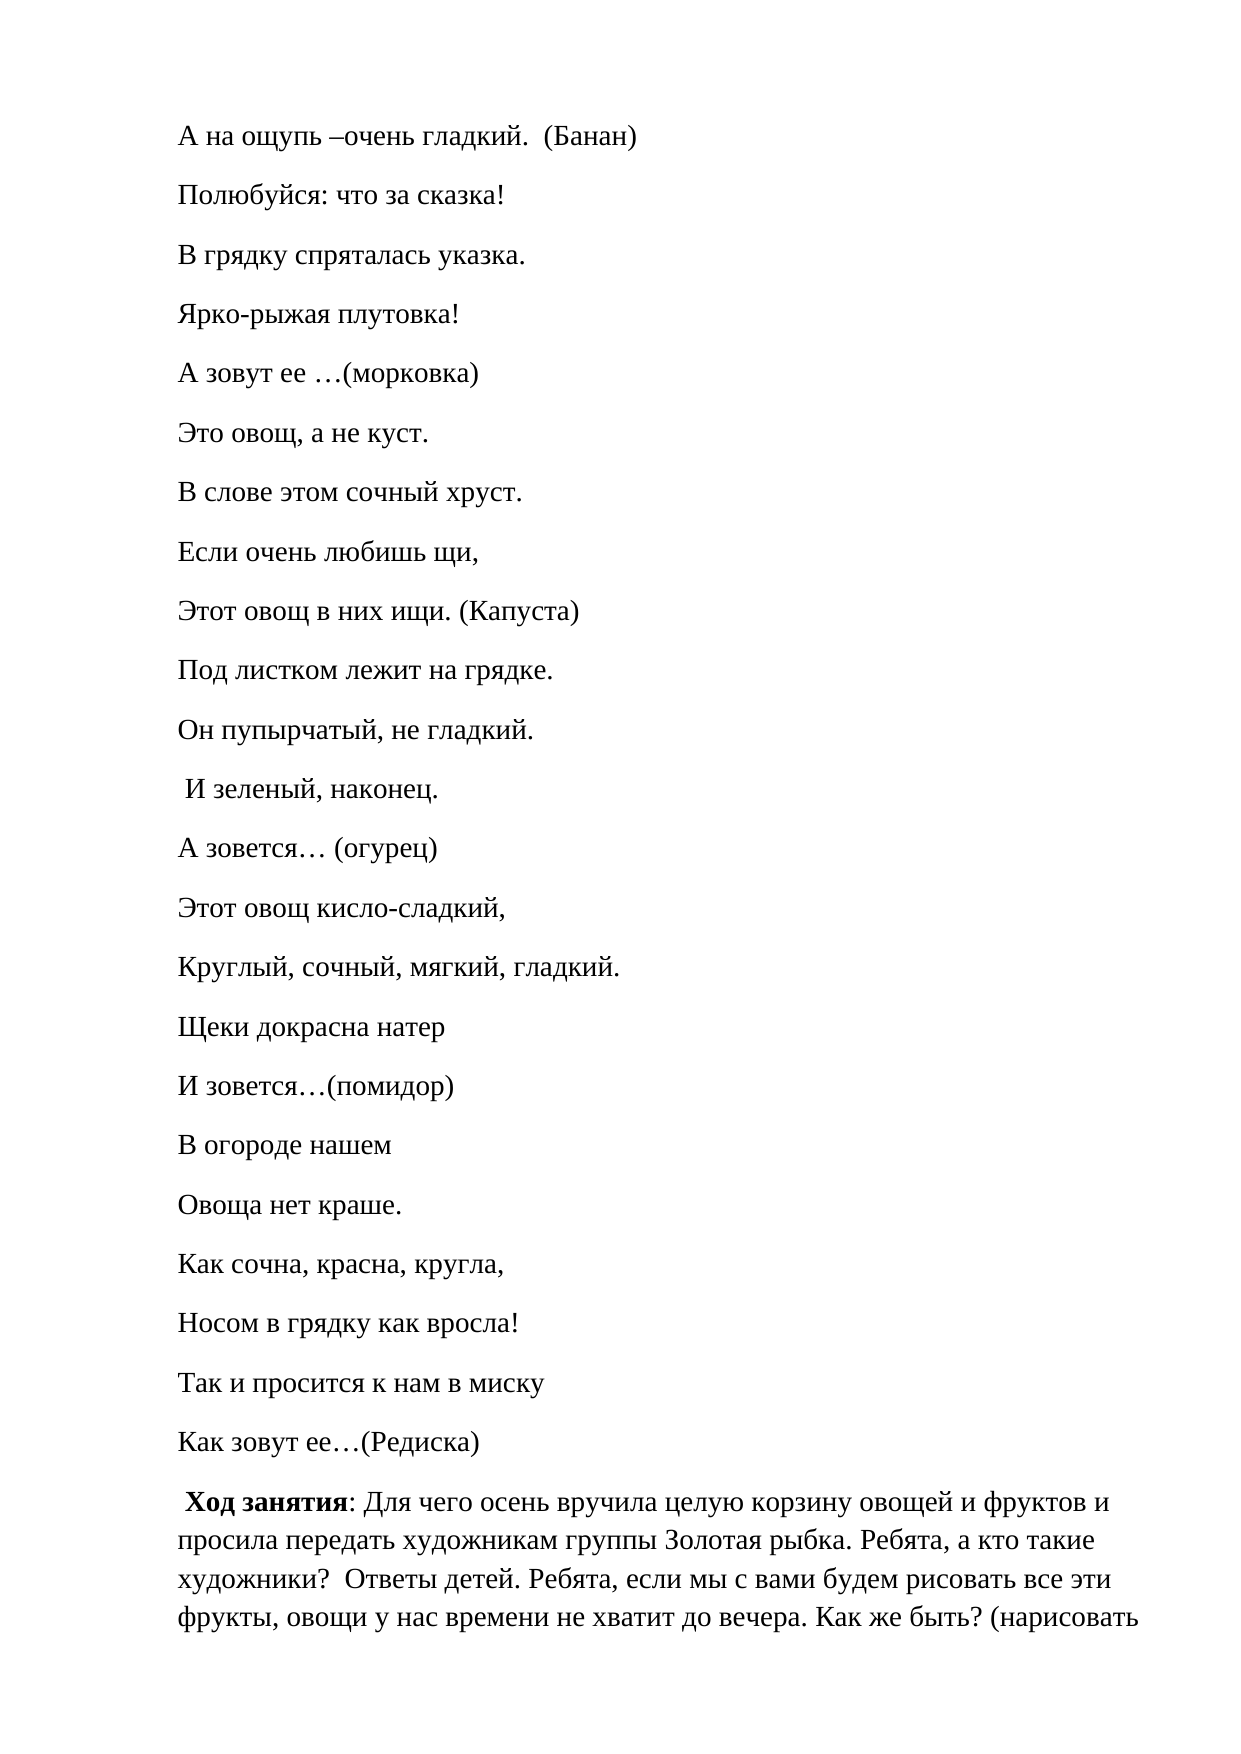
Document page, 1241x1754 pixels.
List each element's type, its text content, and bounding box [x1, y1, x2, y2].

text А на ощупь –очень гладкий. (Банан) [177, 118, 1152, 152]
text Носом в грядку как вросла! [177, 1306, 1152, 1339]
text Он пупырчатый, не гладкий. [177, 712, 1152, 745]
text А зовут ее …(морковка) [177, 356, 1152, 389]
text Круглый, сочный, мягкий, гладкий. [177, 949, 1152, 983]
text Это овощ, а не куст. [177, 415, 1152, 448]
text Как зовут ее…(Редиска) [177, 1424, 1152, 1458]
text В грядку спряталась указка. [177, 237, 1152, 270]
text В слове этом сочный хруст. [177, 474, 1152, 508]
text Ярко-рыжая плутовка! [177, 296, 1152, 330]
text Этот овощ кисло-сладкий, [177, 890, 1152, 923]
text В огороде нашем [177, 1127, 1152, 1161]
text Щеки докрасна натер [177, 1009, 1152, 1042]
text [177, 1484, 1152, 1633]
text Полюбуйся: что за сказка! [177, 177, 1152, 211]
text Как сочна, красна, кругла, [177, 1246, 1152, 1280]
text Так и просится к нам в миску [177, 1365, 1152, 1398]
text И зеленый, наконец. [177, 771, 1152, 805]
text А зовется… (огурец) [177, 831, 1152, 864]
text Под листком лежит на грядке. [177, 652, 1152, 686]
text Этот овощ в них ищи. (Капуста) [177, 593, 1152, 627]
text Если очень любишь щи, [177, 534, 1152, 567]
text Овоща нет краше. [177, 1187, 1152, 1220]
text И зовется…(помидор) [177, 1068, 1152, 1102]
